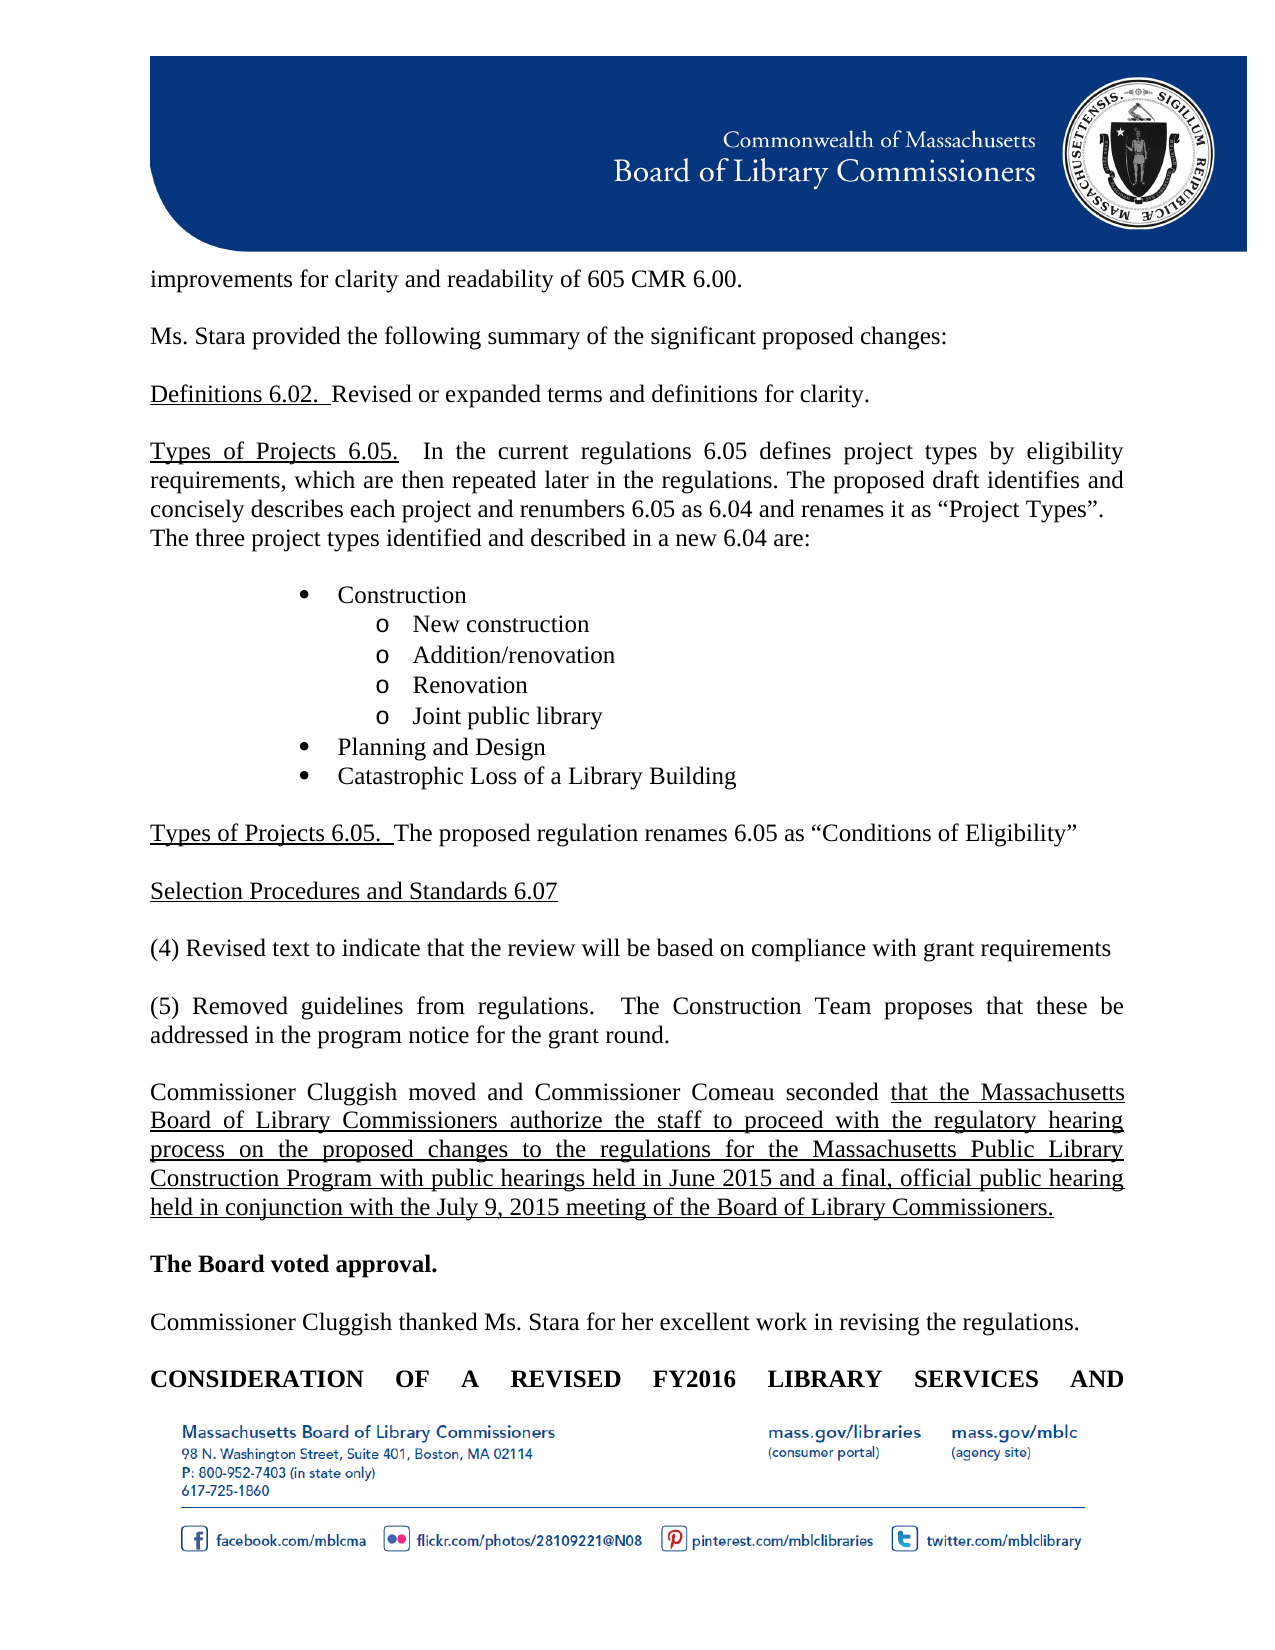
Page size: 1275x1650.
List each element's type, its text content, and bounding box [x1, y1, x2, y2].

text The three project types identified and described in a new 6.04 are: [150, 523, 1125, 551]
list Planning and Design [300, 732, 1125, 761]
list Catastrophic Loss of a Library Building [300, 761, 1125, 790]
text CONSIDERATION OF A REVISED FY2016 LIBRARY SERVICES AND TECHNOLOGY ACT PROGRAM AND PROGRAM BUDGET [150, 1364, 1125, 1393]
text Commissioner Cluggish thanked Ms. Stara for her excellent work in revising the regulations. [150, 1307, 1125, 1335]
text Commissioner Cluggish moved and Commissioner Comeau seconded that the Massachusetts Board of Library Commissioners authorize the staff to proceed with the regulatory hearing process on the proposed changes to the regulations for the Massachusetts Public Library Construction Program with public hearings held in June 2015 and a final, official public hearing held in conjunction with the July 9, 2015 meeting of the Board of Library Commissioners. [150, 1189, 1125, 1220]
list Renovation [375, 671, 1125, 701]
text The Board voted approval. [150, 1249, 1125, 1278]
list Addition/renovation [375, 640, 1125, 671]
list Construction [300, 580, 1125, 609]
text Definitions 6.02. Revised or expanded terms and definitions for clarity. [150, 379, 1125, 408]
text Selection Procedures and Standards 6.07 [150, 876, 1125, 905]
text Ms. Stara provided the following summary of the significant proposed changes: [150, 321, 1125, 350]
picture [150, 56, 1247, 264]
list Joint public library [375, 701, 1125, 732]
text (4) Revised text to indicate that the review will be based on compliance with grant requirements [150, 933, 1125, 962]
picture [150, 1395, 1125, 1575]
text Types of Projects 6.05. In the current regulations 6.05 defines project types by eligibility requirements, which are then repeated later in the regulations. The proposed draft identifies and concisely describes each project and renumbers 6.05 as 6.04 and renames it as “Project Types”. [150, 436, 1125, 523]
text (5) Removed guidelines from regulations. The Construction Team proposes that these be addressed in the program notice for the grant round. [150, 991, 1125, 1048]
text Types of Projects 6.05. The proposed regulation renames 6.05 as “Conditions of Eligibility” [150, 818, 1125, 847]
text Commissioner Cluggish moved and Commissioner Comeau seconded that the Massachusetts Board of Library Commissioners authorize the staff to proceed with the regulatory hearing process on the proposed changes to the regulations for the Massachusetts Public Library Construction Program with public hearings held in June 2015 and a final, official public hearing held in conjunction with the July 9, 2015 meeting of the Board of Library Commissioners. [150, 1077, 1125, 1188]
list New construction [375, 609, 1125, 640]
